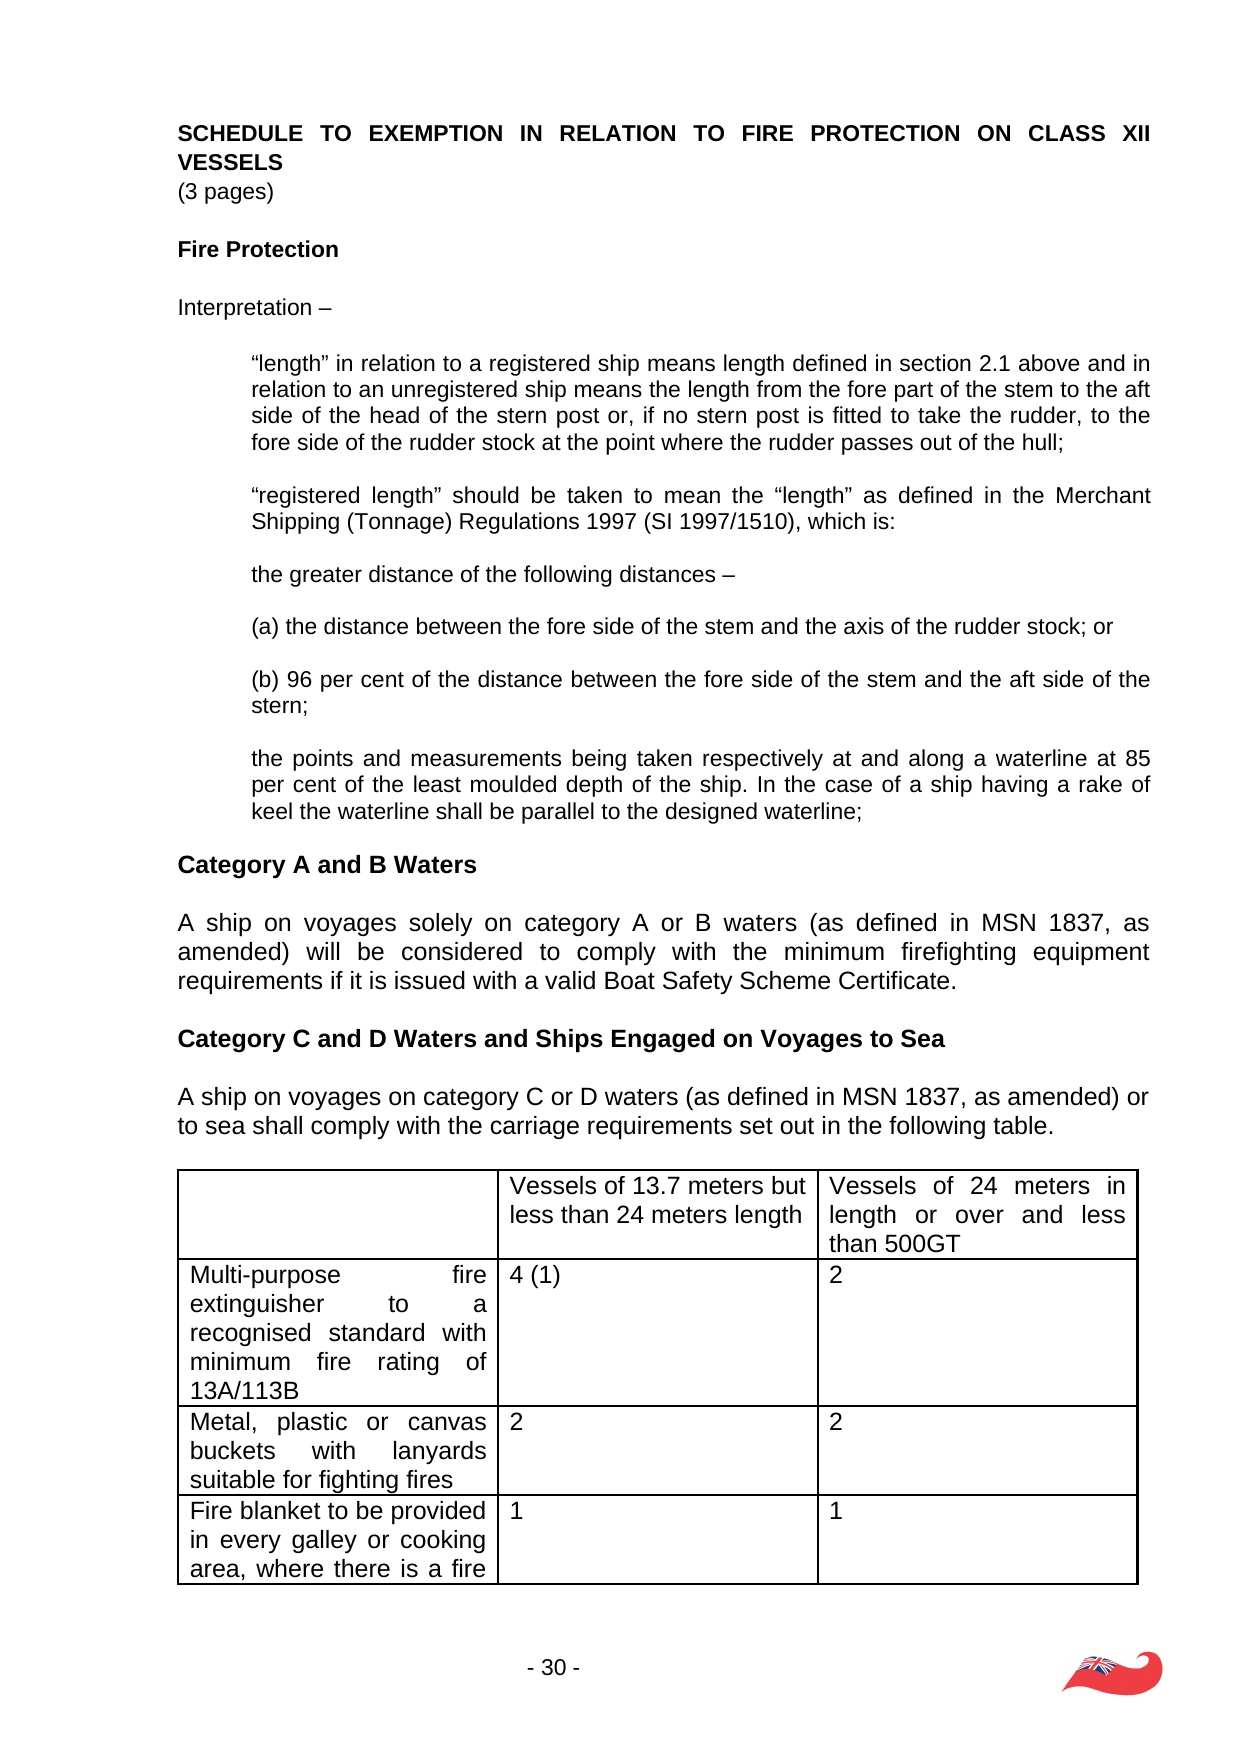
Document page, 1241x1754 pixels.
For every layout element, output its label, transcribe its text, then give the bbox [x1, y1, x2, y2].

text Category A and B Waters [177, 851, 1152, 879]
text (b) 96 per cent of the distance between the fore side of the stem and the aft side of the stern; [251, 666, 1152, 719]
text A ship on voyages on category C or D waters (as defined in MSN 1837, as amended) or to sea shall comply with the carriage requirements set out in the following table. [177, 1082, 1152, 1140]
text the greater distance of the following distances – [251, 561, 1152, 587]
table_cell 4 (1) [499, 1260, 817, 1405]
table_cell 2 [819, 1260, 1136, 1405]
text SCHEDULE TO EXEMPTION IN RELATION TO FIRE PROTECTION ON CLASS XII VESSELS [177, 118, 1152, 176]
table_header Vessels of 13.7 meters but less than 24 meters length [499, 1171, 817, 1258]
table_header Vessels of 24 meters in length or over and less than 500GT [819, 1171, 1136, 1258]
text Category C and D Waters and Ships Engaged on Voyages to Sea [177, 1024, 1152, 1053]
text A ship on voyages solely on category A or B waters (as defined in MSN 1837, as amended) will be considered to comply with the minimum firefighting equipment requirements if it is issued with a valid Boat Safety Scheme Certificate. [177, 908, 1152, 995]
table_cell Metal, plastic or canvas buckets with lanyards suitable for fighting fires [179, 1407, 497, 1494]
picture [1054, 1644, 1170, 1703]
table_header [179, 1171, 497, 1258]
text Interpretation – [177, 292, 1152, 321]
text the points and measurements being taken respectively at and along a waterline at 85 per cent of the least moulded depth of the ship. In the case of a ship having a rake of keel the waterline shall be parallel to the designed waterline; [251, 745, 1152, 824]
table_cell Multi-purpose fire extinguisher to a recognised standard with minimum fire rating of 13A/113B [179, 1260, 497, 1405]
text “length” in relation to a registered ship means length defined in section 2.1 above and in relation to an unregistered ship means the length from the fore part of the stem to the aft side of the head of the stern post or, if no stern post is fitted to take the rudder, to the fore side of the rudder stock at the point where the rudder passes out of the hull; [251, 350, 1152, 455]
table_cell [179, 1496, 497, 1583]
table_cell 2 [499, 1407, 817, 1494]
text (3 pages) [177, 176, 1152, 205]
text (a) the distance between the fore side of the stem and the axis of the rudder stock; or [251, 613, 1152, 640]
table_cell 2 [819, 1407, 1136, 1494]
table_cell 1 [499, 1496, 817, 1583]
text “registered length” should be taken to mean the “length” as defined in the Merchant Shipping (Tonnage) Regulations 1997 (SI 1997/1510), which is: [251, 482, 1152, 534]
table_cell 1 [819, 1496, 1136, 1583]
text Fire Protection [177, 234, 1152, 263]
